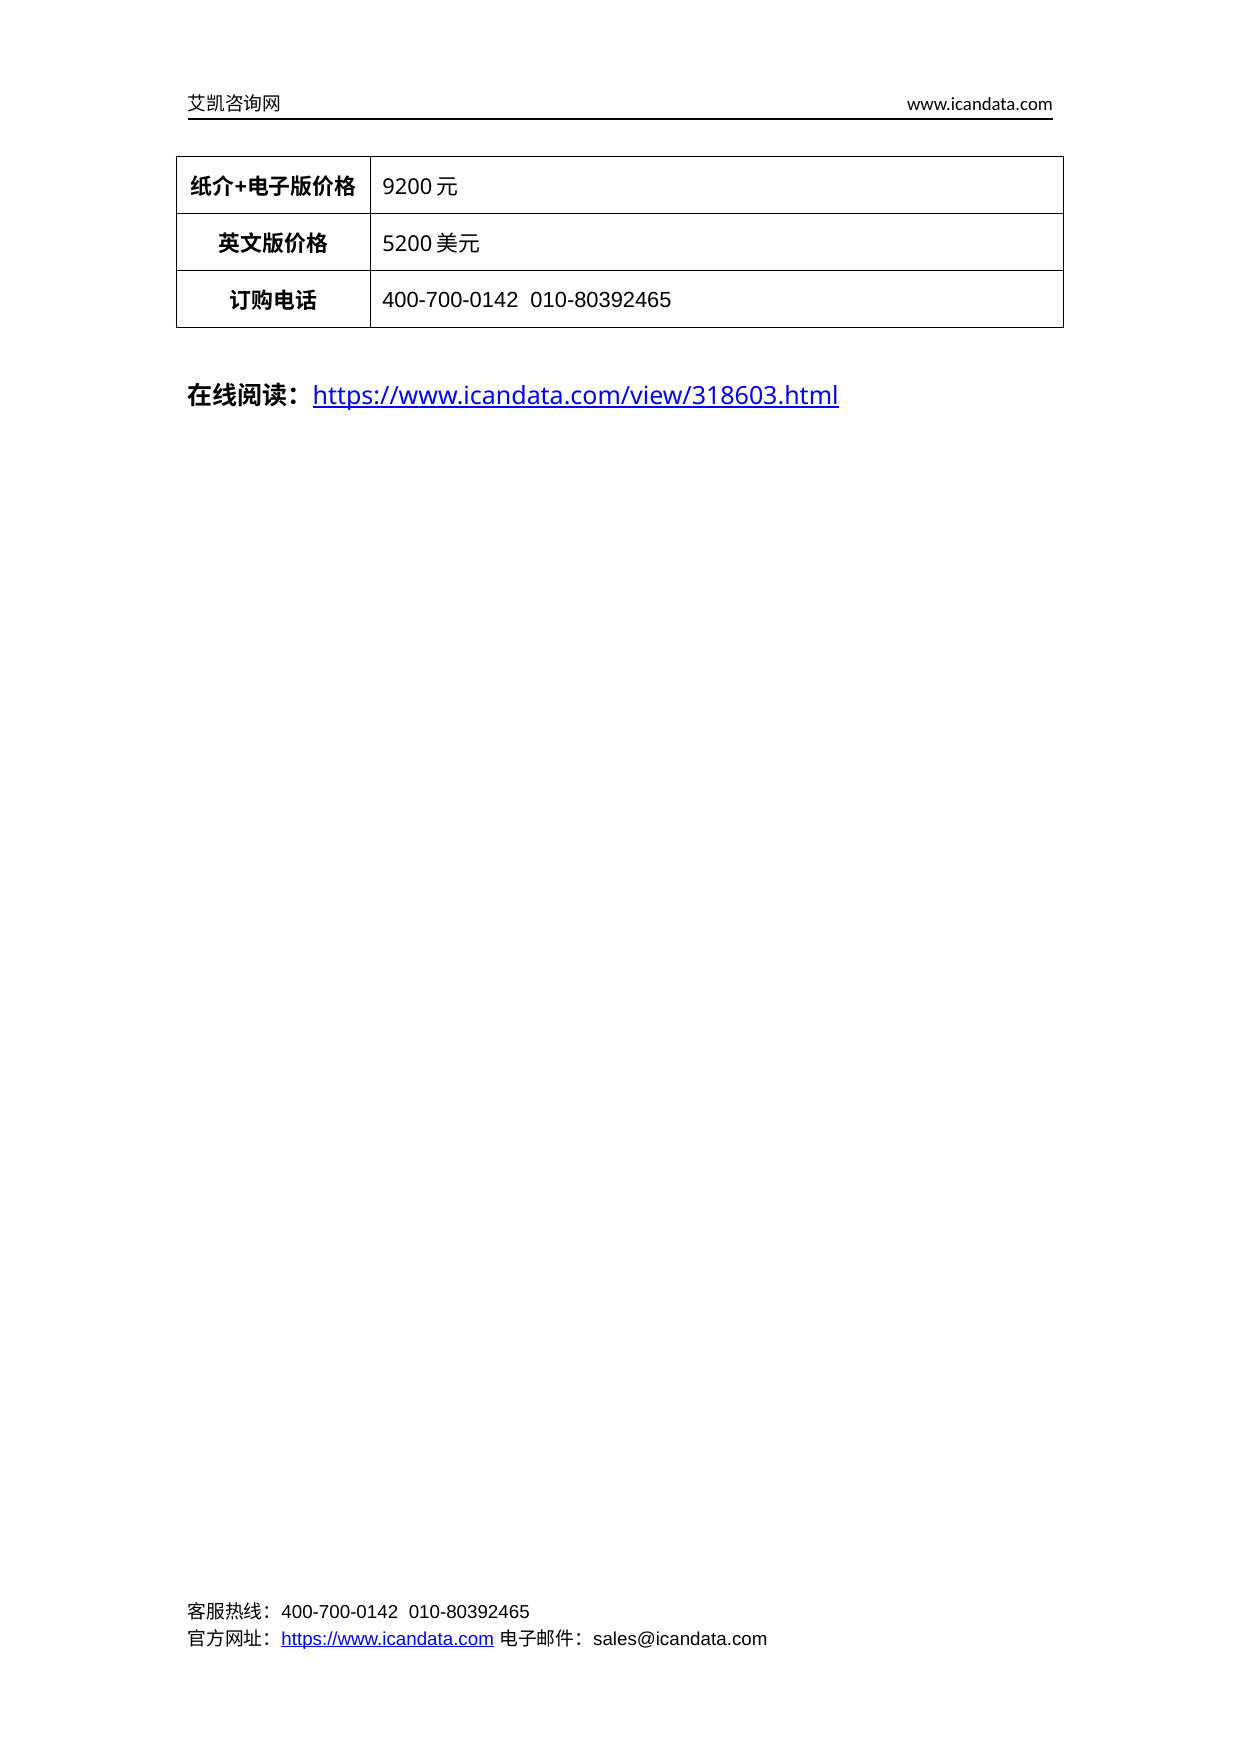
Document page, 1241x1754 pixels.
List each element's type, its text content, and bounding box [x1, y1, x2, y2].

table_cell 英文版价格 [177, 214, 370, 270]
text 在线阅读：https://www.icandata.com/view/318603.html [187, 361, 1053, 426]
table_cell 订购电话 [177, 271, 370, 327]
table_cell 400-700-0142 010-80392465 [371, 271, 1063, 327]
table_cell 5200美元 [371, 214, 1063, 270]
table_cell 纸介+电子版价格 [177, 157, 370, 213]
table_cell 9200元 [371, 157, 1063, 213]
